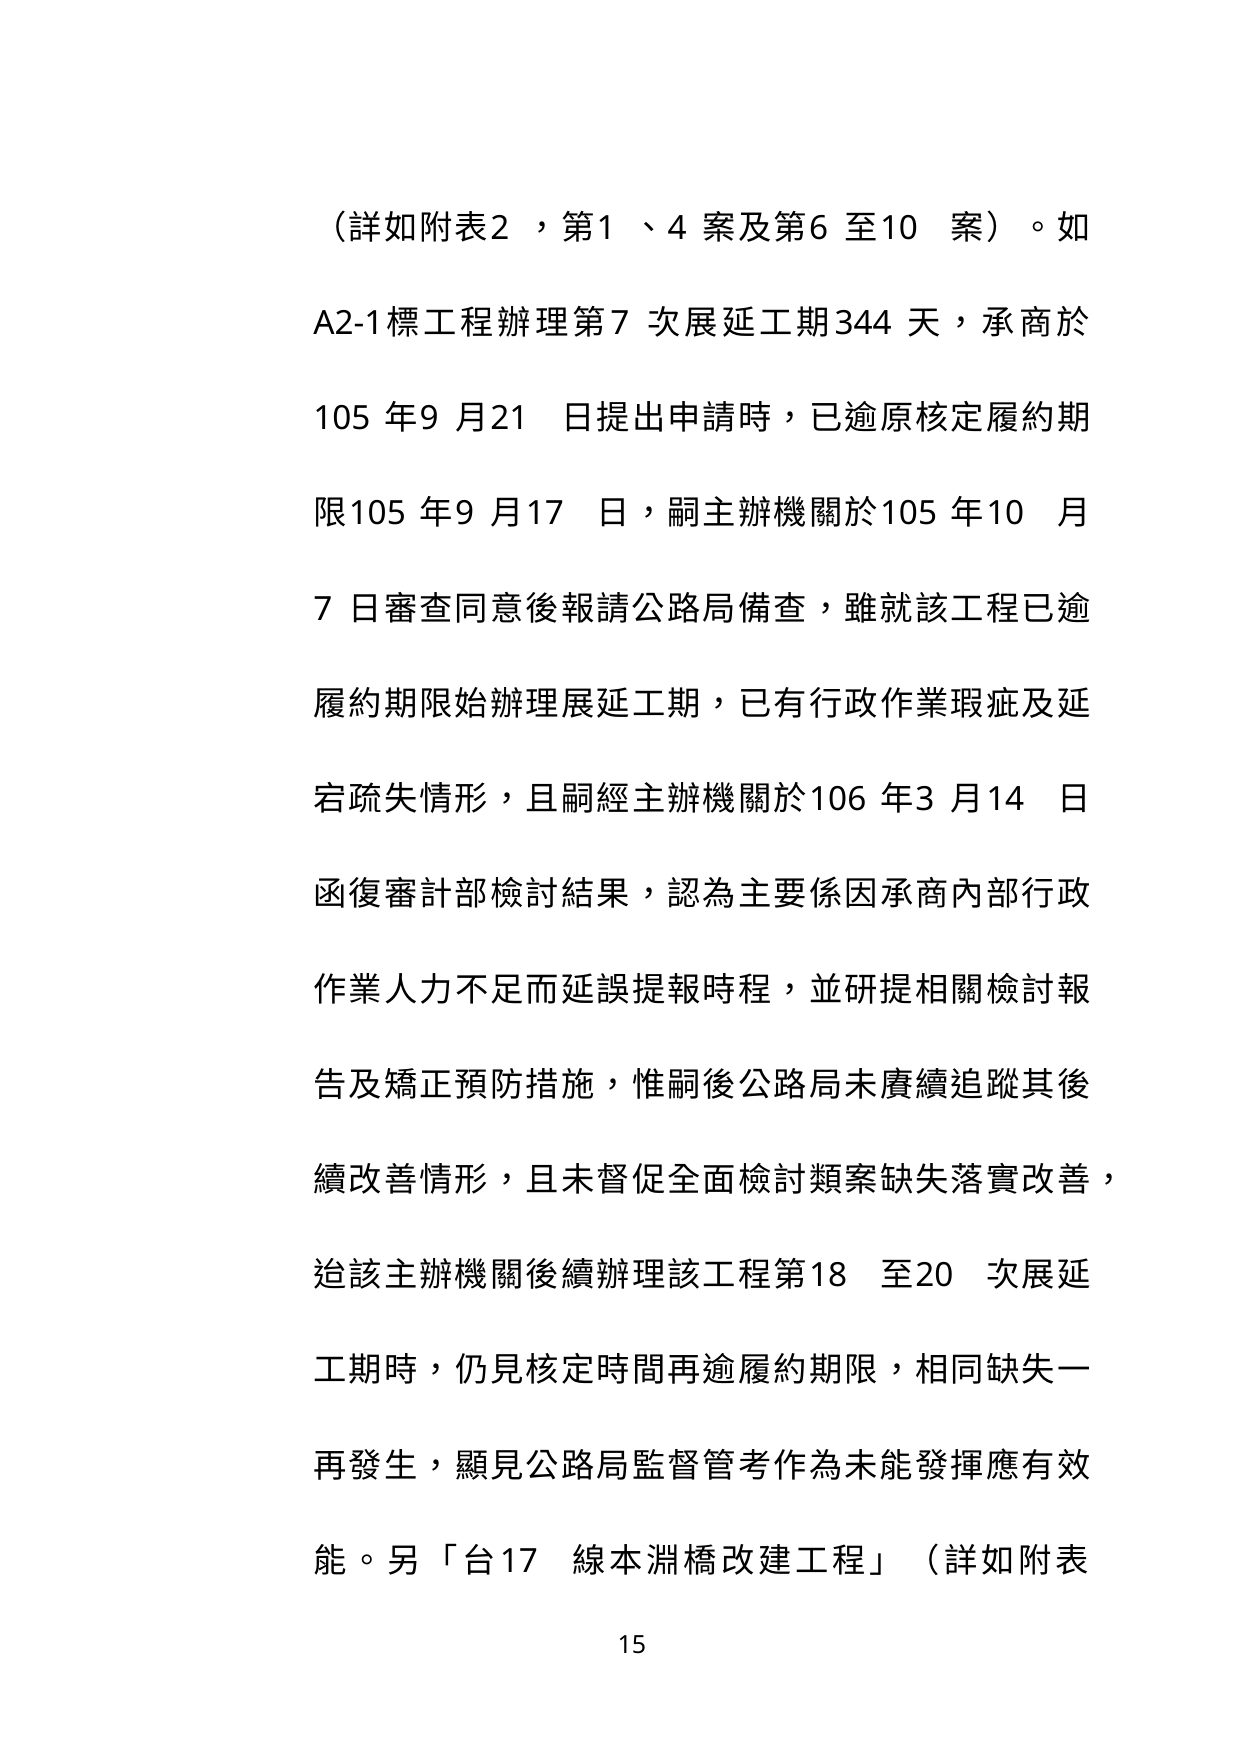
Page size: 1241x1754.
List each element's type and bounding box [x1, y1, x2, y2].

subtitle [240, 177, 1092, 1605]
